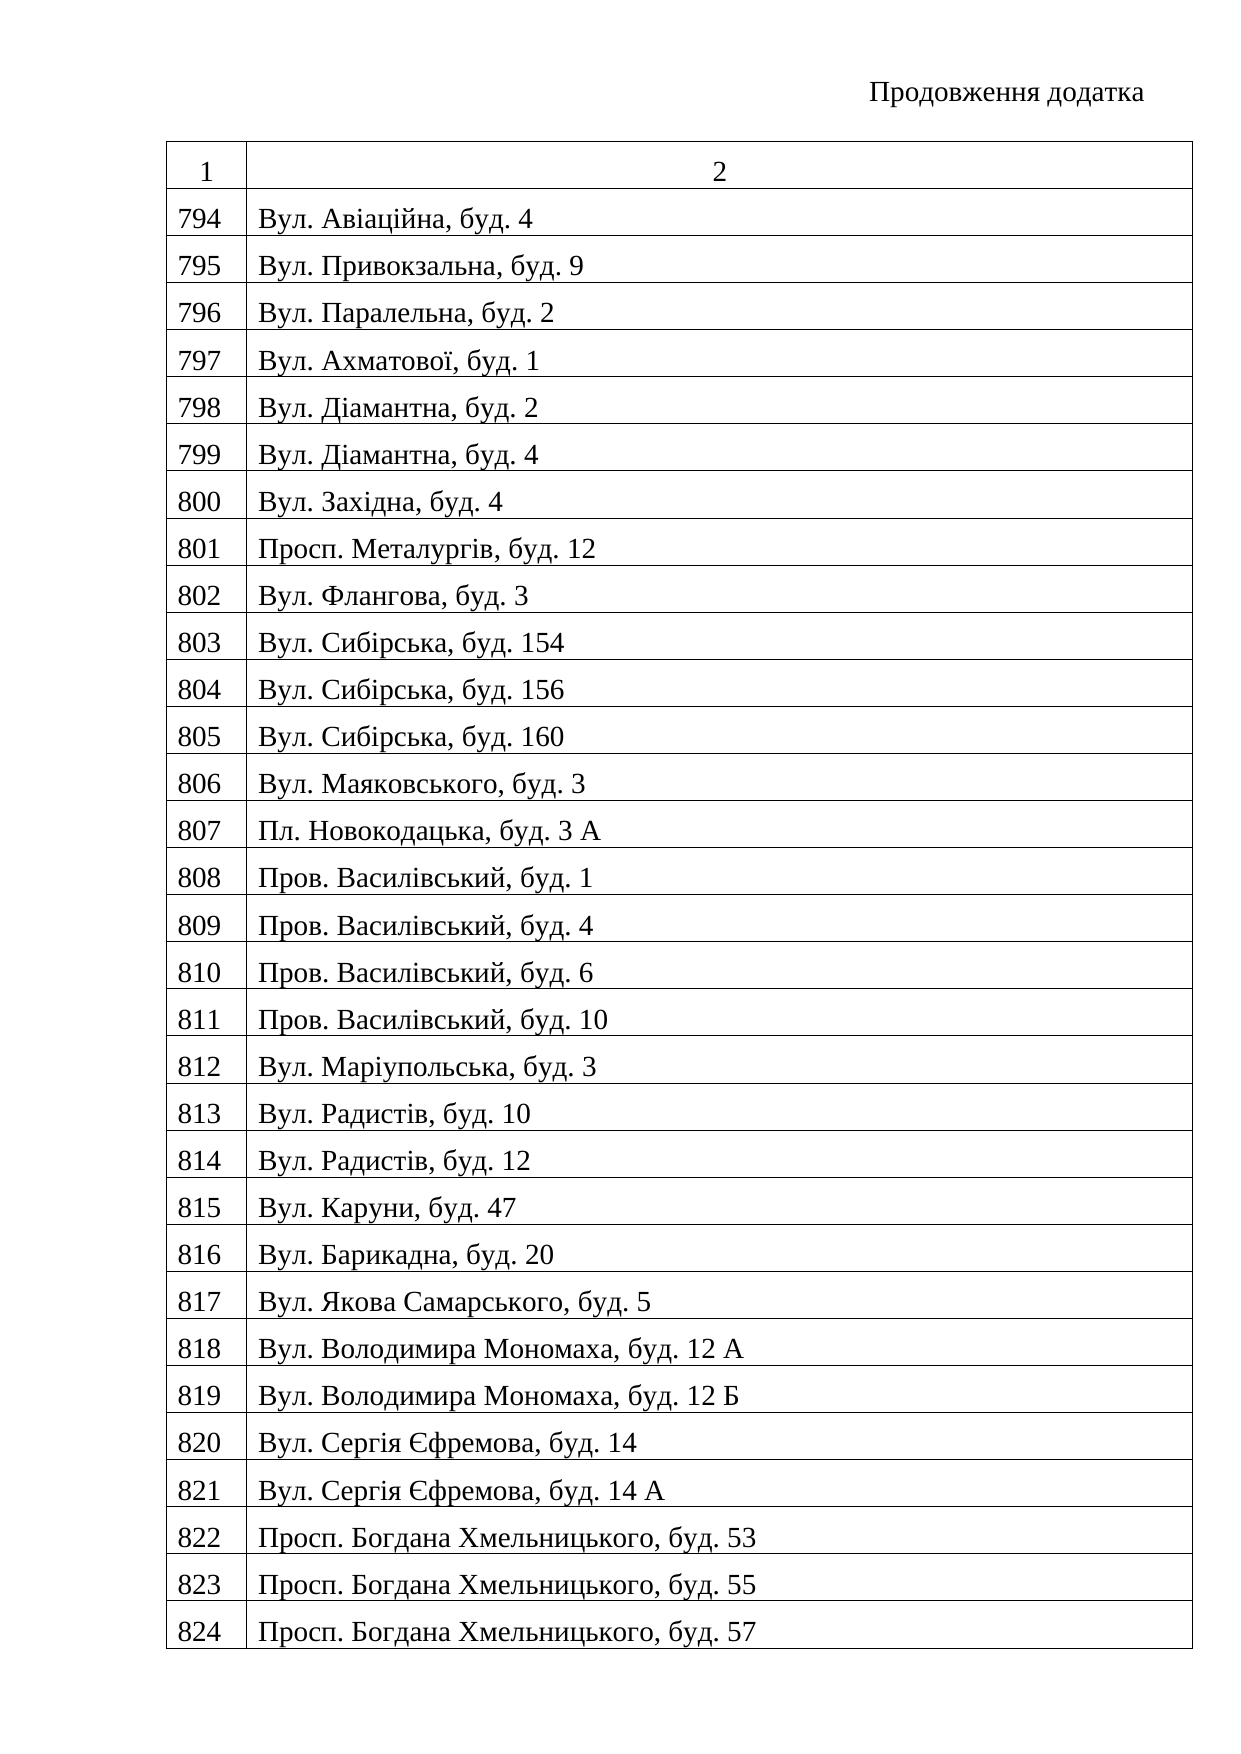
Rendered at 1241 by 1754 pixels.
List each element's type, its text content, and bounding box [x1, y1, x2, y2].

table_cell Просп. Металургів, буд. 12 [247, 519, 1192, 564]
table_cell 819 [167, 1366, 246, 1412]
table_cell Вул. Сибірська, буд. 160 [247, 707, 1192, 753]
table_cell 797 [167, 330, 246, 376]
table_cell Просп. Богдана Хмельницького, буд. 53 [247, 1507, 1192, 1553]
table_cell 804 [167, 660, 246, 706]
table_cell Просп. Богдана Хмельницького, буд. 55 [247, 1554, 1192, 1600]
table_cell Вул. Сергія Єфремова, буд. 14 [247, 1413, 1192, 1459]
table_cell Вул. Сибірська, буд. 156 [247, 660, 1192, 706]
table_cell 822 [167, 1507, 246, 1553]
table_cell 796 [167, 283, 246, 329]
table_cell Вул. Радистів, буд. 12 [247, 1131, 1192, 1177]
table_cell 807 [167, 801, 246, 847]
table_cell 814 [167, 1131, 246, 1177]
table_cell Вул. Паралельна, буд. 2 [247, 283, 1192, 329]
table_cell Вул. Маріупольська, буд. 3 [247, 1036, 1192, 1082]
table_cell Вул. Володимира Мономаха, буд. 12 Б [247, 1366, 1192, 1412]
table_cell 824 [167, 1601, 246, 1647]
table_cell 811 [167, 989, 246, 1035]
table_cell Вул. Діамантна, буд. 4 [247, 424, 1192, 470]
table_cell Вул. Діамантна, буд. 2 [247, 377, 1192, 423]
table_cell Вул. Сибірська, буд. 154 [247, 613, 1192, 659]
table_cell 798 [167, 377, 246, 423]
table_cell 816 [167, 1225, 246, 1271]
table_cell 812 [167, 1036, 246, 1082]
table_cell 808 [167, 848, 246, 894]
table_cell 820 [167, 1413, 246, 1459]
table_cell 799 [167, 424, 246, 470]
table_cell Вул. Західна, буд. 4 [247, 471, 1192, 517]
table_cell Вул. Радистів, буд. 10 [247, 1084, 1192, 1129]
table_cell 800 [167, 471, 246, 517]
table_cell 1 [167, 142, 246, 188]
table_cell 817 [167, 1272, 246, 1318]
table_cell Вул. Барикадна, буд. 20 [247, 1225, 1192, 1271]
table_cell Пров. Василівський, буд. 6 [247, 942, 1192, 988]
table_cell Пров. Василівський, буд. 4 [247, 895, 1192, 941]
table_cell 795 [167, 236, 246, 282]
table_cell Просп. Богдана Хмельницького, буд. 57 [247, 1601, 1192, 1647]
table_cell 803 [167, 613, 246, 659]
table_cell Вул. Авіаційна, буд. 4 [247, 189, 1192, 235]
table_cell 823 [167, 1554, 246, 1600]
table_cell Вул. Маяковського, буд. 3 [247, 754, 1192, 800]
table_cell Пров. Василівський, буд. 1 [247, 848, 1192, 894]
table_cell 2 [247, 142, 1192, 188]
table_cell Вул. Привокзальна, буд. 9 [247, 236, 1192, 282]
table_cell 815 [167, 1178, 246, 1224]
table_cell Вул. Ахматової, буд. 1 [247, 330, 1192, 376]
table_cell Вул. Якова Самарського, буд. 5 [247, 1272, 1192, 1318]
table_cell 813 [167, 1084, 246, 1129]
table_cell 809 [167, 895, 246, 941]
table_cell Вул. Каруни, буд. 47 [247, 1178, 1192, 1224]
table_cell 818 [167, 1319, 246, 1365]
table_cell 806 [167, 754, 246, 800]
table_cell Вул. Флангова, буд. 3 [247, 566, 1192, 612]
table_cell 801 [167, 519, 246, 564]
table_cell 802 [167, 566, 246, 612]
table_cell Пл. Новокодацька, буд. 3 А [247, 801, 1192, 847]
table_cell 794 [167, 189, 246, 235]
table_cell Пров. Василівський, буд. 10 [247, 989, 1192, 1035]
table_cell 810 [167, 942, 246, 988]
table_cell Вул. Сергія Єфремова, буд. 14 А [247, 1460, 1192, 1506]
table_cell 821 [167, 1460, 246, 1506]
table_cell Вул. Володимира Мономаха, буд. 12 А [247, 1319, 1192, 1365]
table_cell 805 [167, 707, 246, 753]
